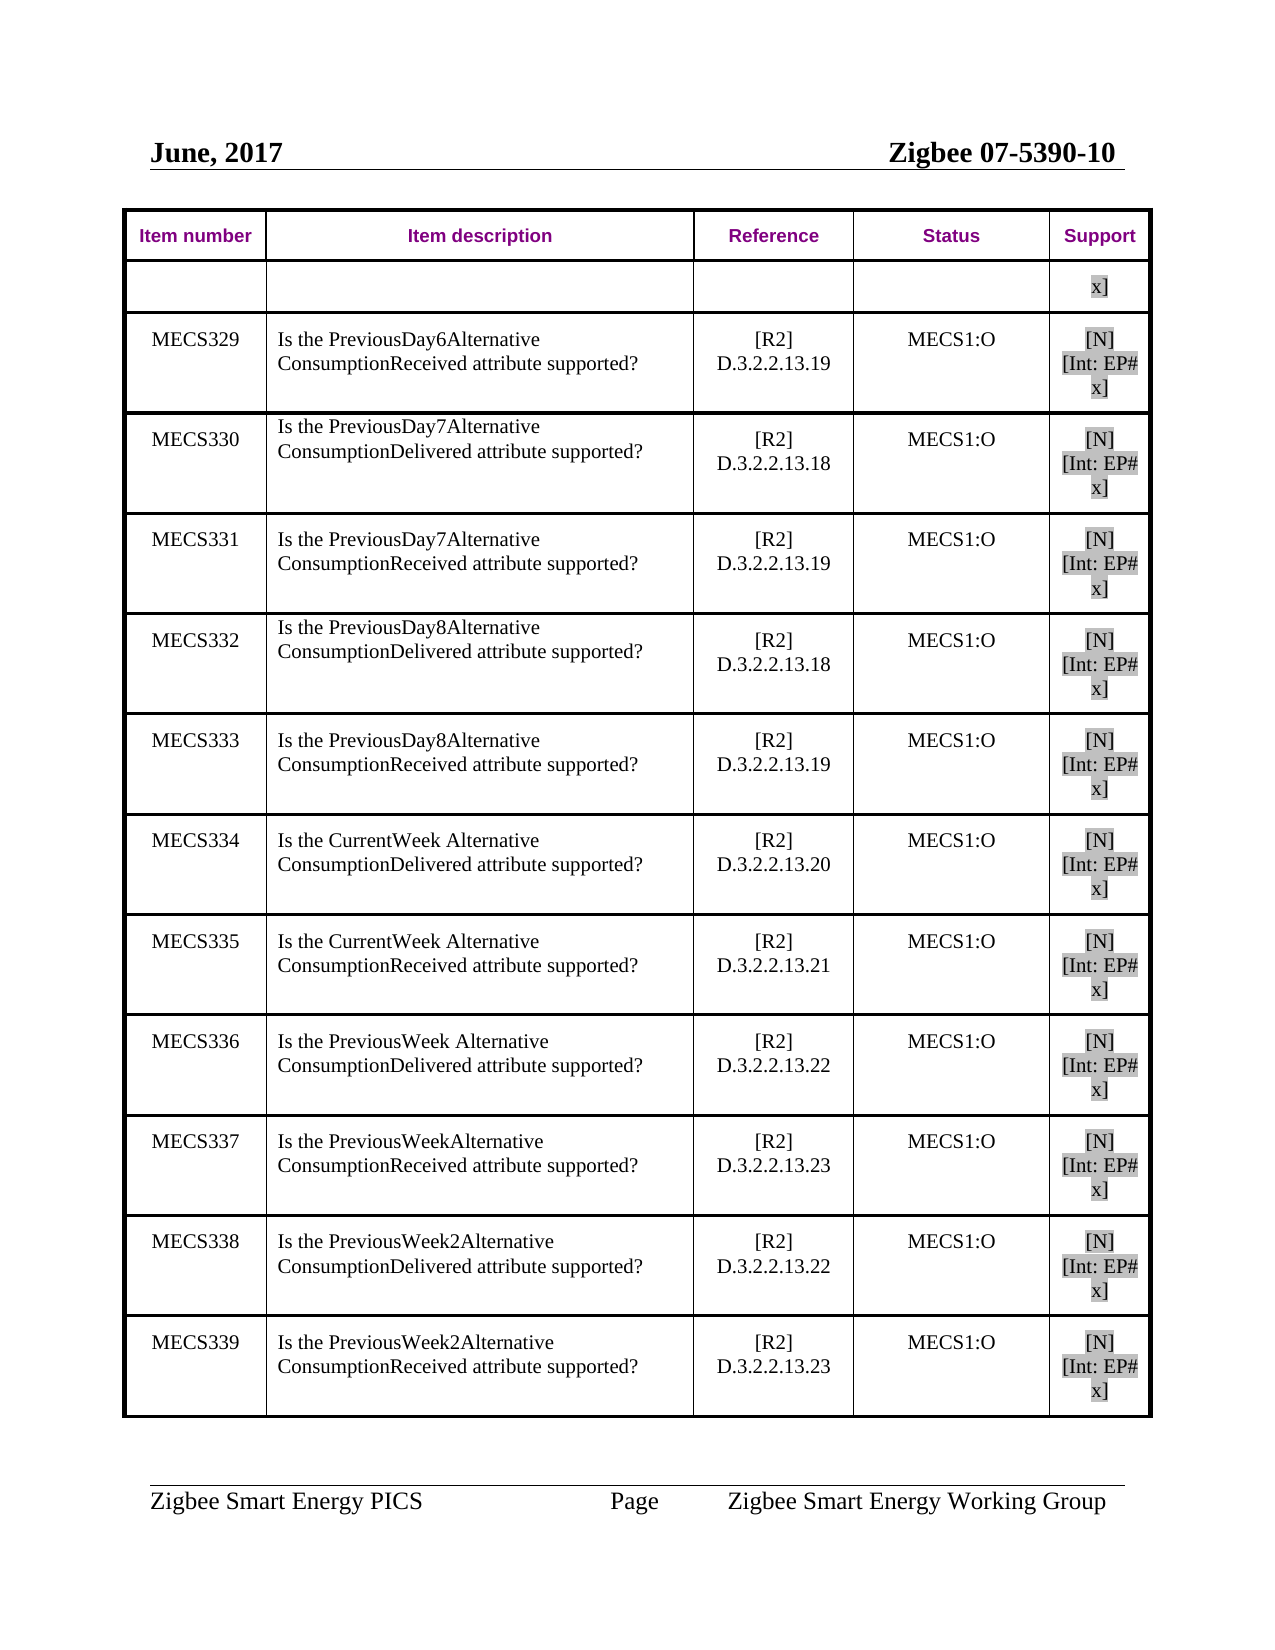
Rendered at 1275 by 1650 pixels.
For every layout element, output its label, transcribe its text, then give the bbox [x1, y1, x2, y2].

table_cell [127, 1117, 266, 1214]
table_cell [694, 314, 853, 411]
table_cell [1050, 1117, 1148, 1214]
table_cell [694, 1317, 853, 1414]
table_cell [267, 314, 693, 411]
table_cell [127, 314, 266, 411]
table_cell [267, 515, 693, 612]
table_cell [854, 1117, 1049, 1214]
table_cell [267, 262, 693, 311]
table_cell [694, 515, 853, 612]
table_header Item description [267, 212, 693, 259]
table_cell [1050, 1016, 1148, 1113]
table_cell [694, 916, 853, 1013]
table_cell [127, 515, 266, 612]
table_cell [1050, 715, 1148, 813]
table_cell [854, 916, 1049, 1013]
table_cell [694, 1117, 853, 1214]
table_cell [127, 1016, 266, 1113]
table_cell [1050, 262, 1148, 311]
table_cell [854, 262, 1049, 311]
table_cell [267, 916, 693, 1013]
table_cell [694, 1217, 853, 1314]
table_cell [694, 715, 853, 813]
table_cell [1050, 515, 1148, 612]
table_header Status [854, 212, 1049, 259]
table_header Reference [695, 212, 853, 259]
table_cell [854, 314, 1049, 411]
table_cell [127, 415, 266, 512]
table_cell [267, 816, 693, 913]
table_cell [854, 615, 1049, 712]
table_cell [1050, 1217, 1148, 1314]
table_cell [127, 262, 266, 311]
table_header Support [1050, 212, 1148, 259]
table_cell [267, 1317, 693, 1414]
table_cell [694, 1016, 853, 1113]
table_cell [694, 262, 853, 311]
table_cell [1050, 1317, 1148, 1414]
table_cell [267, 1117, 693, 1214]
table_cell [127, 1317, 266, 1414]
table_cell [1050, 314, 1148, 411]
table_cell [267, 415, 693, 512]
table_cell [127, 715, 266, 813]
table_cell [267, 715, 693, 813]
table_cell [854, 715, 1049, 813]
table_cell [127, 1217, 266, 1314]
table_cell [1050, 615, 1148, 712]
table_header Item number [127, 212, 265, 259]
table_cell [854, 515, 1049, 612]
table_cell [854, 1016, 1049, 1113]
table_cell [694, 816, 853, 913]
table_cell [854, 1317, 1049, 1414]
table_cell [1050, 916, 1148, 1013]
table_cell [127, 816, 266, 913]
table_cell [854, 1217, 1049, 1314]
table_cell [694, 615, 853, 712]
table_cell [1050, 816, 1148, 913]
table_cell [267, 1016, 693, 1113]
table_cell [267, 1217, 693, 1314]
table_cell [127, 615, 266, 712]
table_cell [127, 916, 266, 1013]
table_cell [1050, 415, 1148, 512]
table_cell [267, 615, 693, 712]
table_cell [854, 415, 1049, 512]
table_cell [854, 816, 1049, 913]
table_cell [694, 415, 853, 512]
